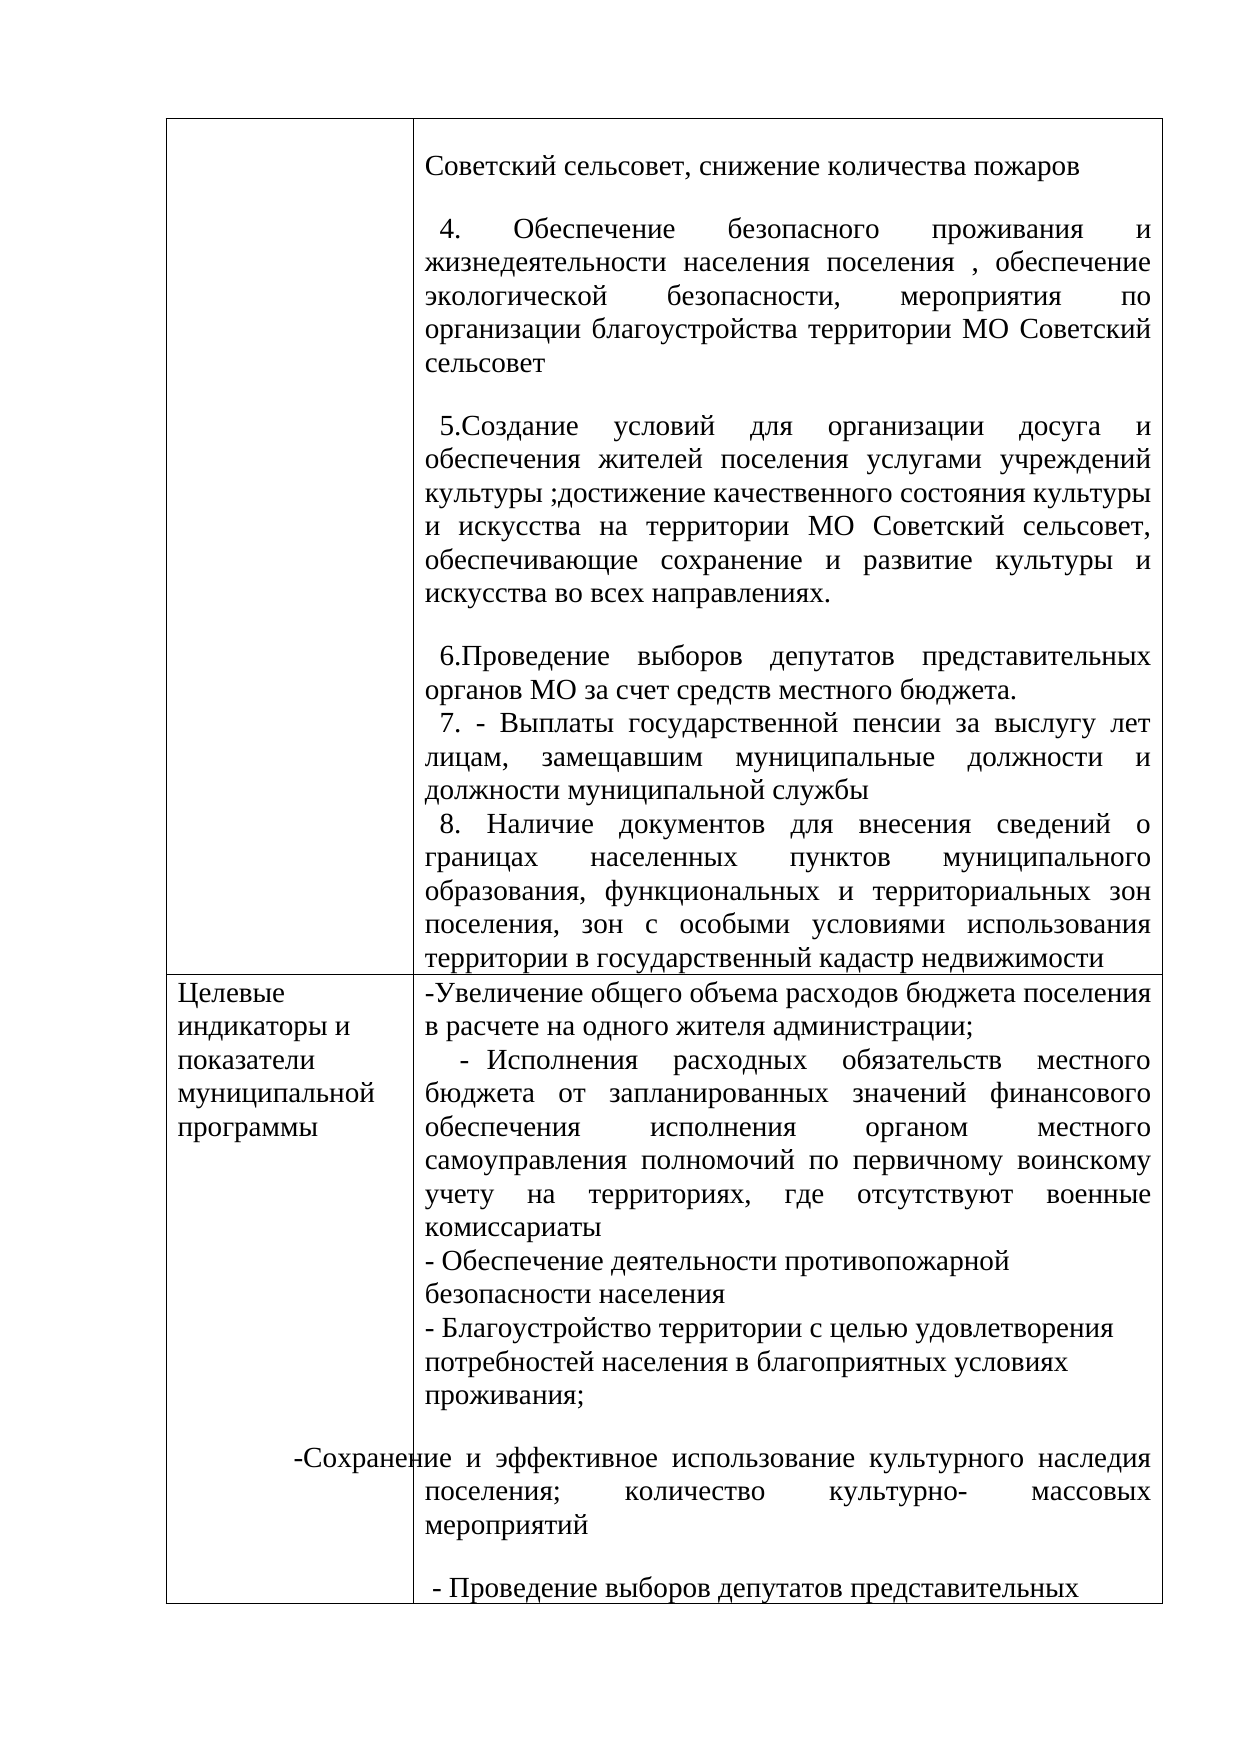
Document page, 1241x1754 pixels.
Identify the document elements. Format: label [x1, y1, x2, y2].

table_cell [167, 119, 413, 974]
table_cell [167, 975, 413, 1603]
table_cell [414, 119, 1162, 974]
table_cell [414, 975, 1162, 1603]
